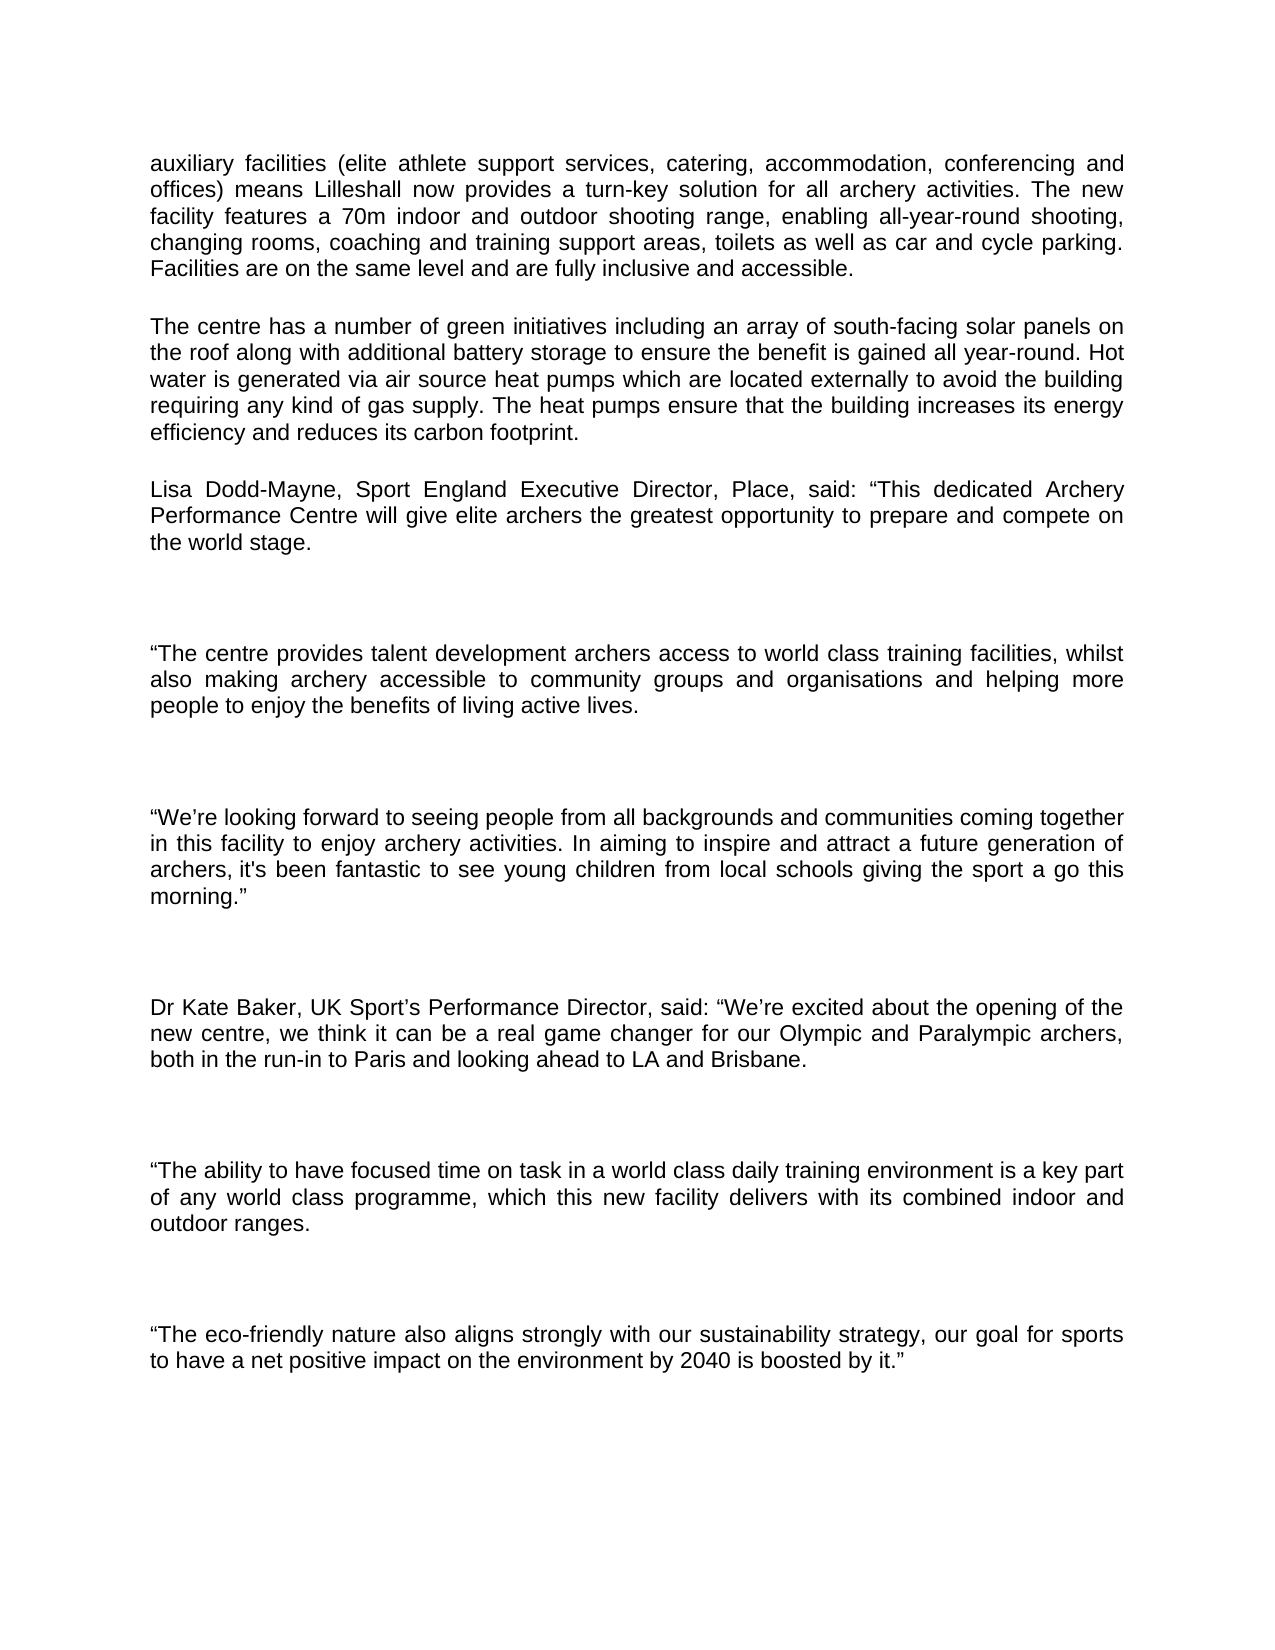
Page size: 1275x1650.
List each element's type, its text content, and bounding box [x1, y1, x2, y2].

text “The ability to have focused time on task in a world class daily training environment is a key part of any world class programme, which this new facility delivers with its combined indoor and outdoor ranges. [150, 1157, 1125, 1236]
text “The eco-friendly nature also aligns strongly with our sustainability strategy, our goal for sports to have a net positive impact on the environment by 2040 is boosted by it.” [150, 1321, 1125, 1374]
text The centre has a number of green initiatives including an array of south-facing solar panels on the roof along with additional battery storage to ensure the benefit is gained all year-round. Hot water is generated via air source heat pumps which are located externally to avoid the building requiring any kind of gas supply. The heat pumps ensure that the building increases its energy efficiency and reduces its carbon footprint. [150, 313, 1125, 445]
text “The centre provides talent development archers access to world class training facilities, whilst also making archery accessible to community groups and organisations and helping more people to enjoy the benefits of living active lives. [150, 640, 1125, 719]
text “We’re looking forward to seeing people from all backgrounds and communities coming together in this facility to enjoy archery activities. In aiming to inspire and attract a future generation of archers, it's been fantastic to see young children from local schools giving the sport a go this morning.” [150, 803, 1125, 909]
text Lisa Dodd-Mayne, Sport England Executive Director, Place, said: “This dedicated Archery Performance Centre will give elite archers the greatest opportunity to prepare and compete on the world stage. [150, 476, 1125, 555]
text Dr Kate Baker, UK Sport’s Performance Director, said: “We’re excited about the opening of the new centre, we think it can be a real game changer for our Olympic and Paralympic archers, both in the run-in to Paris and looking ahead to LA and Brisbane. [150, 994, 1125, 1073]
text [150, 150, 1125, 282]
